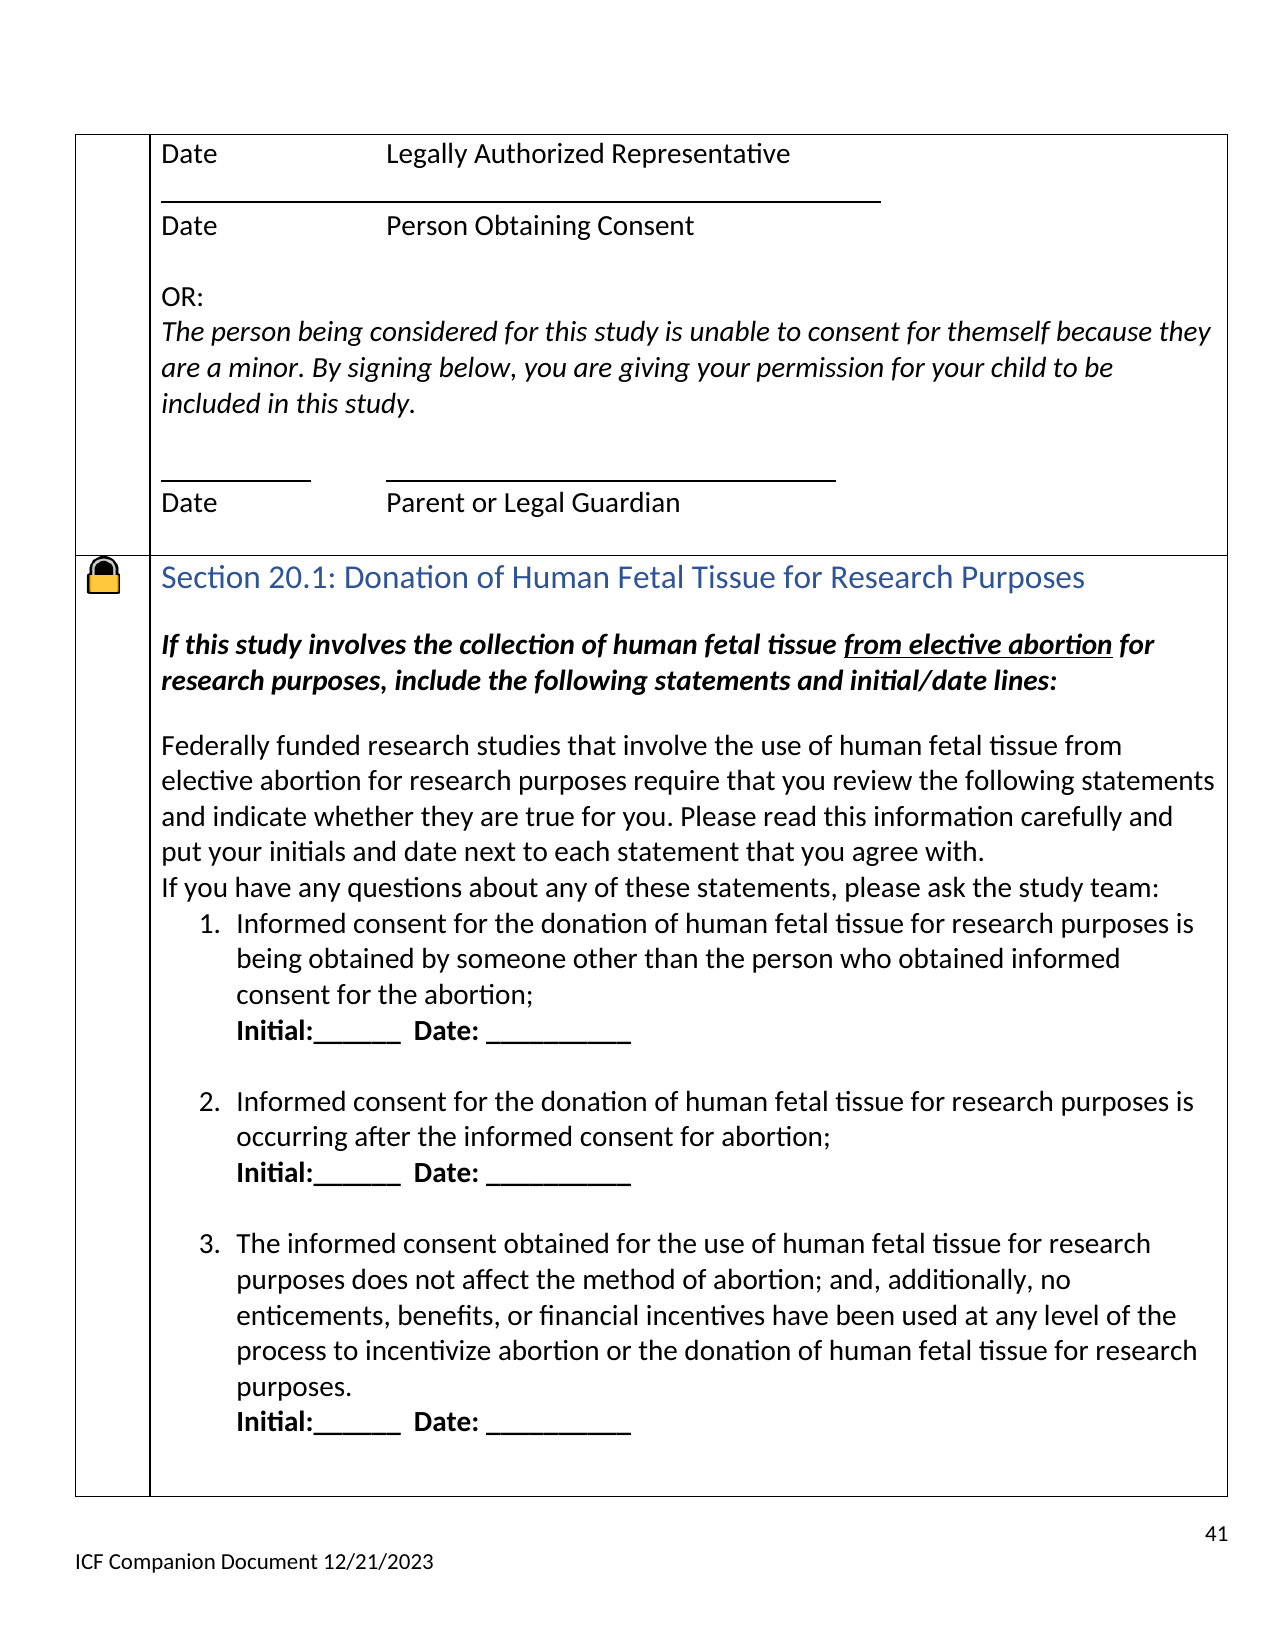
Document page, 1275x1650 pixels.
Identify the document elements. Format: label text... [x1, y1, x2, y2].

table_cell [151, 135, 1227, 555]
table_cell [76, 135, 149, 555]
table_cell [76, 556, 149, 1496]
table_cell Section 20.1: Donation of Human Fetal Tissue for Research Purposes If this study involves the collection of human fetal tissue from elective abortion for research purposes, include the following statements and initial/date lines: Federally funded research studies that involve the use of human fetal tissue from elective abortion for research purposes require that you review the following statements and indicate whether they are true for you. Please read this information carefully and put your initials and date next to each statement that you agree with. If you have any questions about any of these statements, please ask the study team: Informed consent for the donation of human fetal tissue for research purposes is being obtained by someone other than the person who obtained informed consent for the abortion; Initial:______ Date: __________ Informed consent for the donation of human fetal tissue for research purposes is occurring after the informed consent for abortion; Initial:______ Date: __________ The informed consent obtained for the use of human fetal tissue for research purposes does not affect the method of abortion; and, additionally, no enticements, benefits, or financial incentives have been used at any level of the process to incentivize abortion or the donation of human fetal tissue for research purposes. Initial:______ Date: __________ [151, 556, 1227, 1496]
picture [86, 556, 120, 594]
